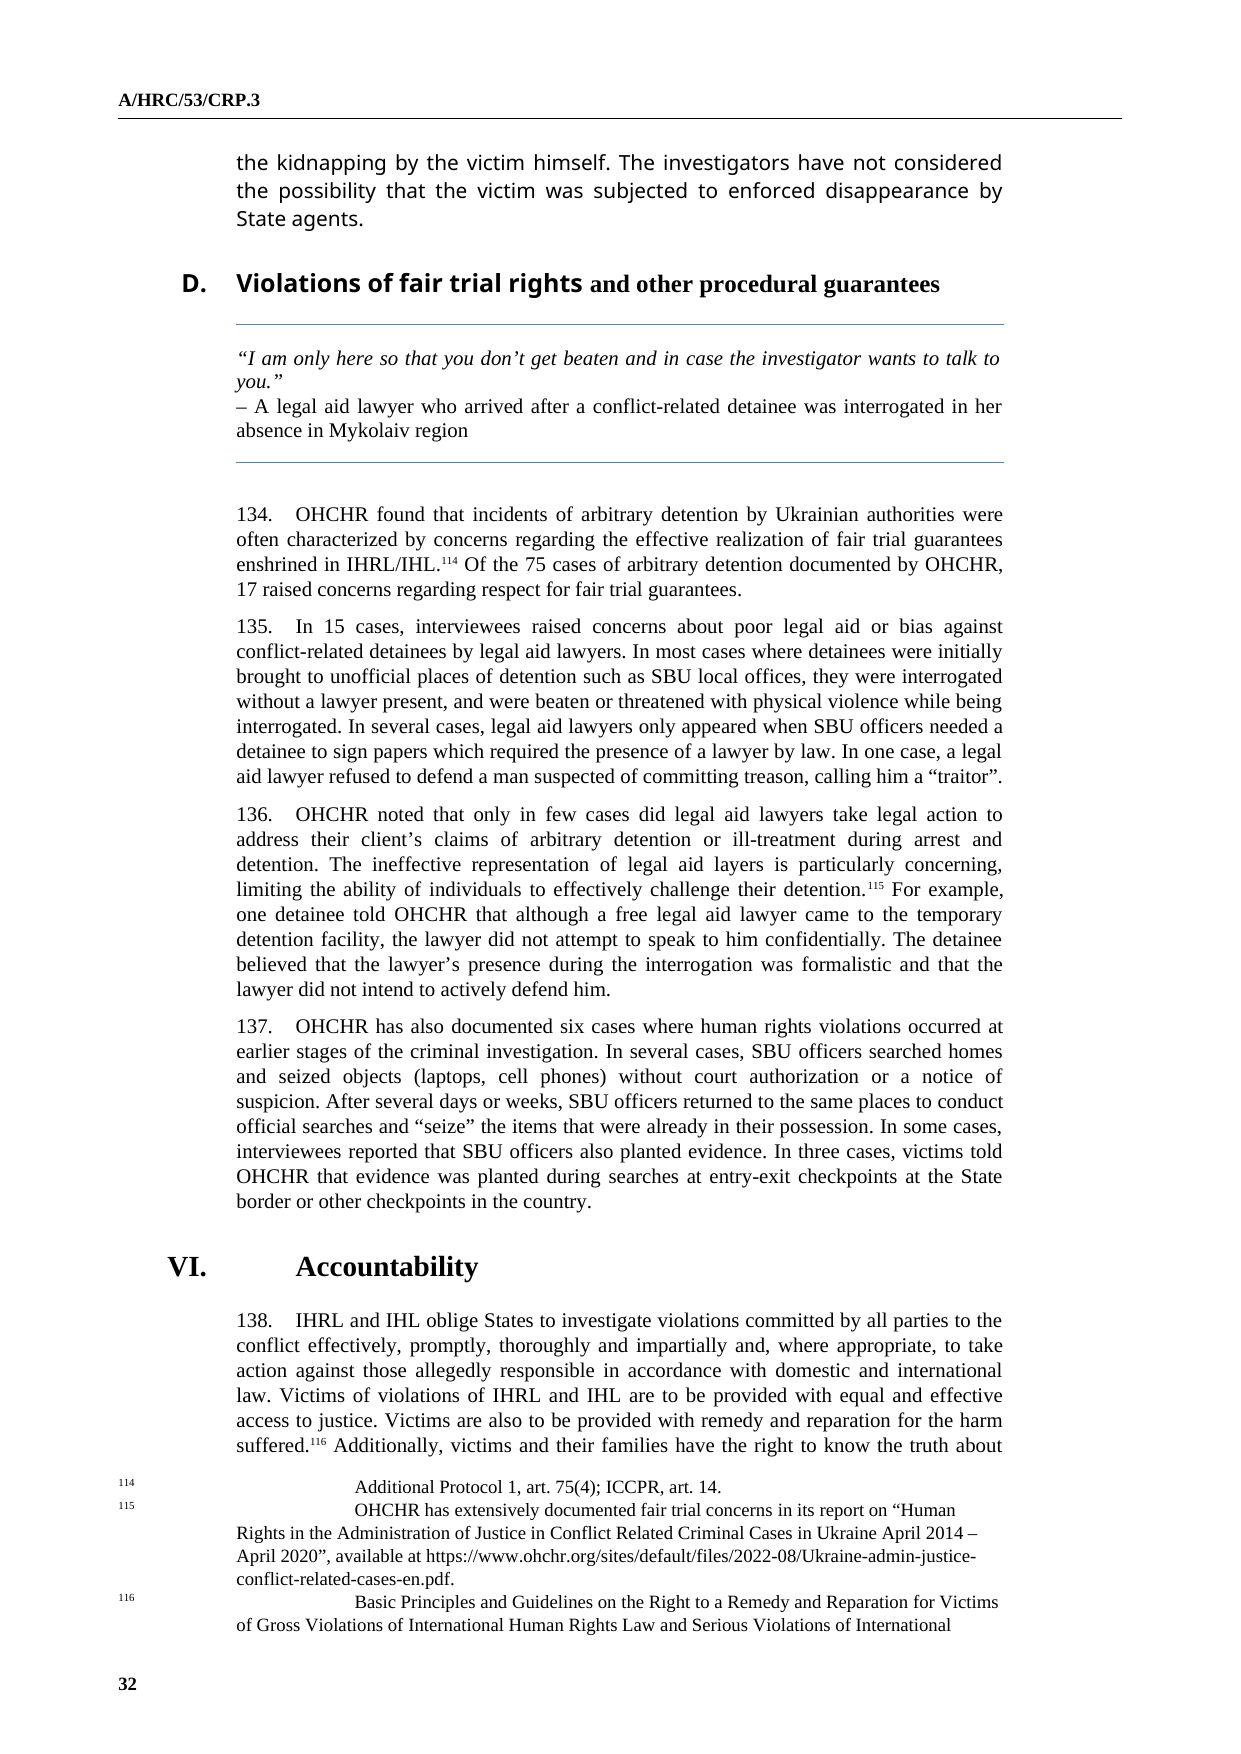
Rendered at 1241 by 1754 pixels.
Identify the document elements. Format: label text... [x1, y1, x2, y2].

text 137. OHCHR has also documented six cases where human rights violations occurred at earlier stages of the criminal investigation. In several cases, SBU officers searched homes and seized objects (laptops, cell phones) without court authorization or a notice of suspicion. After several days or weeks, SBU officers returned to the same places to conduct official searches and “seize” the items that were already in their possession. In some cases, interviewees reported that SBU officers also planted evidence. In three cases, victims told OHCHR that evidence was planted during searches at entry-exit checkpoints at the State border or other checkpoints in the country. [236, 1013, 1004, 1213]
text 135. In 15 cases, interviewees raised concerns about poor legal aid or bias against conflict-related detainees by legal aid lawyers. In most cases where detainees were initially brought to unofficial places of detention such as SBU local offices, they were interrogated without a lawyer present, and were beaten or threatened with physical violence while being interrogated. In several cases, legal aid lawyers only appeared when SBU officers needed a detainee to sign papers which required the presence of a lawyer by law. In one case, a legal aid lawyer refused to defend a man suspected of committing treason, calling him a “traitor”. [236, 613, 1004, 788]
text 136. OHCHR noted that only in few cases did legal aid lawyers take legal action to address their client’s claims of arbitrary detention or ill-treatment during arrest and detention. The ineffective representation of legal aid layers is particularly concerning, limiting the ability of individuals to effectively challenge their detention. For example, one detainee told OHCHR that although a free legal aid lawyer came to the temporary detention facility, the lawyer did not attempt to speak to him confidentially. The detainee believed that the lawyer’s presence during the interrogation was formalistic and that the lawyer did not intend to actively defend him. [236, 801, 1004, 1001]
text – A legal aid lawyer who arrived after a conflict-related detainee was interrogated in her absence in Mykolaiv region [236, 372, 1004, 462]
text “I am only here so that you don’t get beaten and in case the investigator wants to talk to you.” [236, 325, 1004, 372]
text 134. OHCHR found that incidents of arbitrary detention by Ukrainian authorities were often characterized by concerns regarding the effective realization of fair trial guarantees enshrined in IHRL/IHL. Of the 75 cases of arbitrary detention documented by OHCHR, 17 raised concerns regarding respect for fair trial guarantees. [236, 501, 1004, 601]
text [236, 1307, 1004, 1457]
text D. Violations of fair trial rights and other procedural guarantees [118, 270, 1004, 298]
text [236, 148, 1004, 233]
text VI. Accountability [118, 1251, 1004, 1282]
